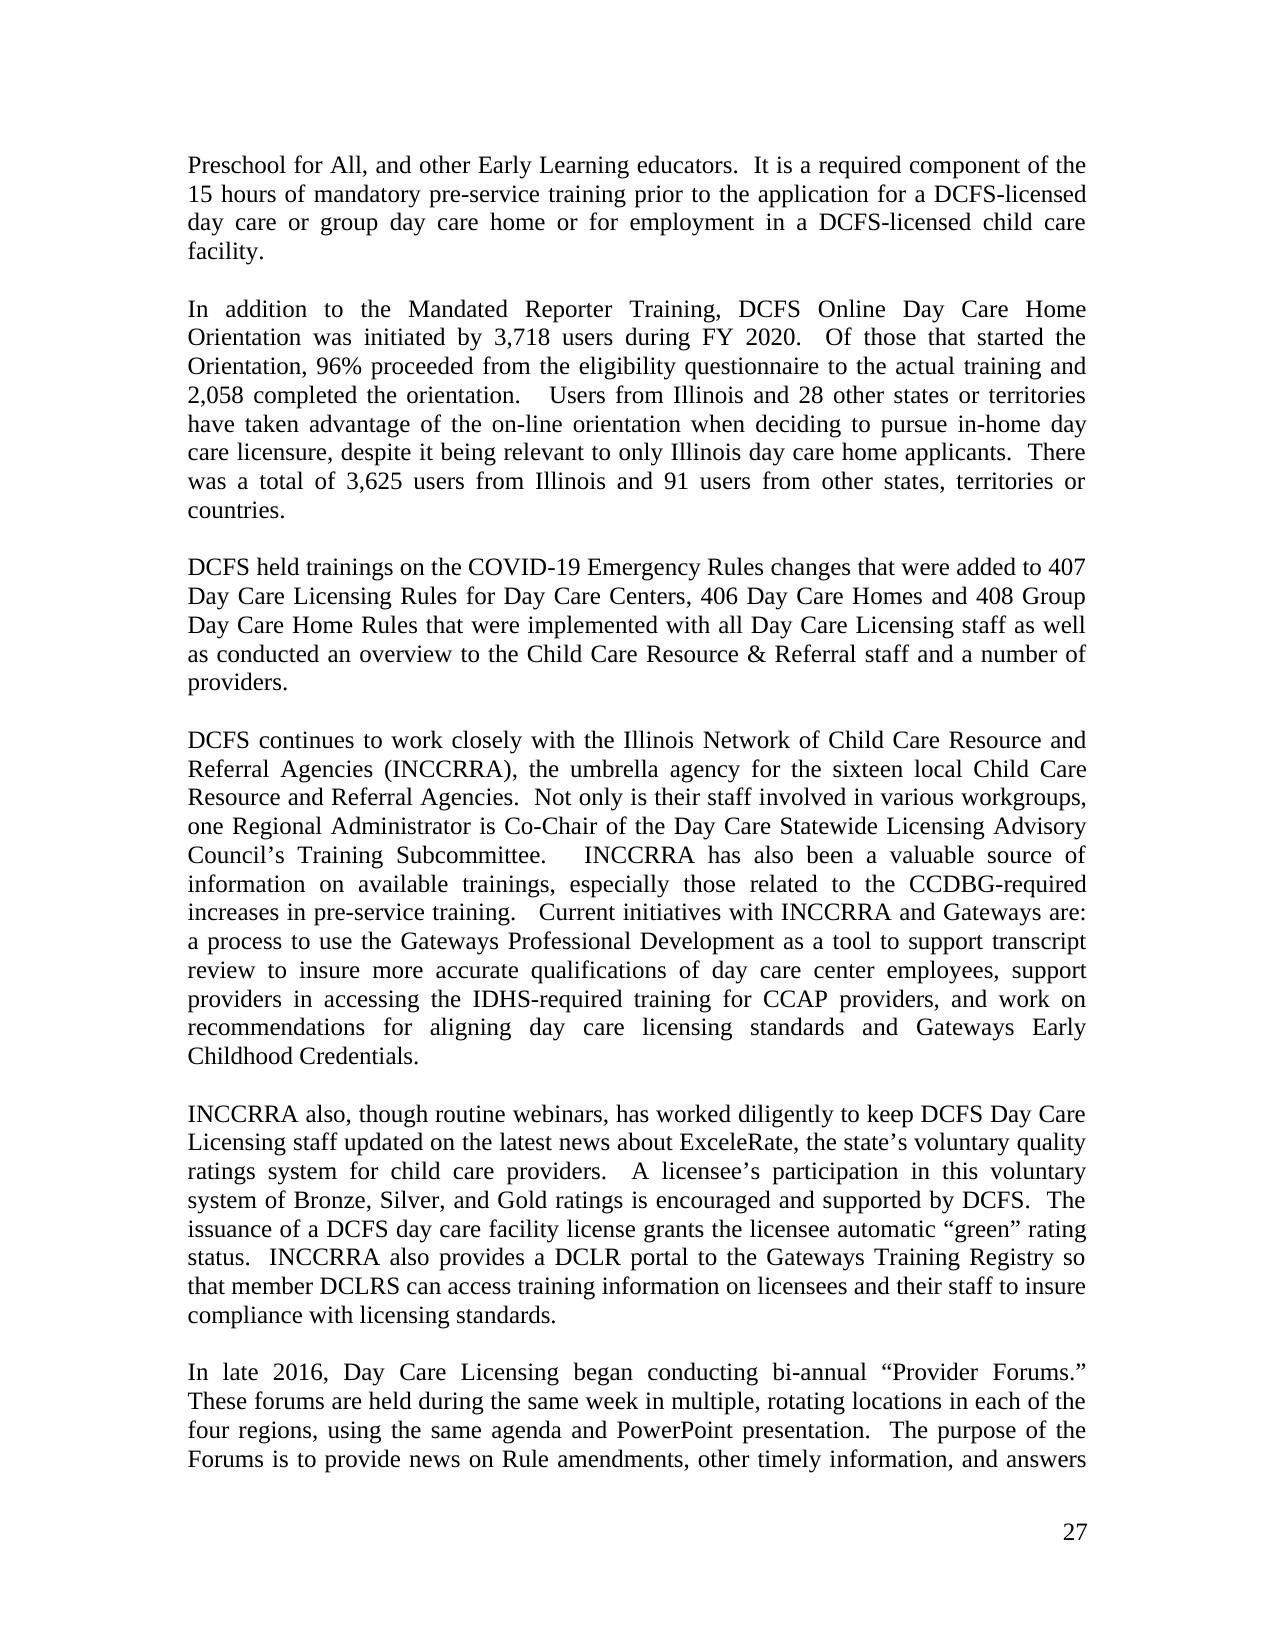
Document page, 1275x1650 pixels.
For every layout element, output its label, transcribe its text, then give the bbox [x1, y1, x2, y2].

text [187, 150, 1087, 265]
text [187, 1357, 1087, 1472]
text DCFS held trainings on the COVID-19 Emergency Rules changes that were added to 407 Day Care Licensing Rules for Day Care Centers, 406 Day Care Homes and 408 Group Day Care Home Rules that were implemented with all Day Care Licensing staff as well as conducted an overview to the Child Care Resource & Referral staff and a number of providers. [187, 552, 1087, 696]
text INCCRRA also, though routine webinars, has worked diligently to keep DCFS Day Care Licensing staff updated on the latest news about ExceleRate, the state’s voluntary quality ratings system for child care providers. A licensee’s participation in this voluntary system of Bronze, Silver, and Gold ratings is encouraged and supported by DCFS. The issuance of a DCFS day care facility license grants the licensee automatic “green” rating status. INCCRRA also provides a DCLR portal to the Gateways Training Registry so that member DCLRS can access training information on licensees and their staff to insure compliance with licensing standards. [187, 1099, 1087, 1329]
text DCFS continues to work closely with the Illinois Network of Child Care Resource and Referral Agencies (INCCRRA), the umbrella agency for the sixteen local Child Care Resource and Referral Agencies. Not only is their staff involved in various workgroups, one Regional Administrator is Co-Chair of the Day Care Statewide Licensing Advisory Council’s Training Subcommittee. INCCRRA has also been a valuable source of information on available trainings, especially those related to the CCDBG-required increases in pre-service training. Current initiatives with INCCRRA and Gateways are: a process to use the Gateways Professional Development as a tool to support transcript review to insure more accurate qualifications of day care center employees, support providers in accessing the IDHS-required training for CCAP providers, and work on recommendations for aligning day care licensing standards and Gateways Early Childhood Credentials. [187, 725, 1087, 1070]
text In addition to the Mandated Reporter Training, DCFS Online Day Care Home Orientation was initiated by 3,718 users during FY 2020. Of those that started the Orientation, 96% proceeded from the eligibility questionnaire to the actual training and 2,058 completed the orientation. Users from Illinois and 28 other states or territories have taken advantage of the on-line orientation when deciding to pursue in-home day care licensure, despite it being relevant to only Illinois day care home applicants. There was a total of 3,625 users from Illinois and 91 users from other states, territories or countries. [187, 294, 1087, 524]
